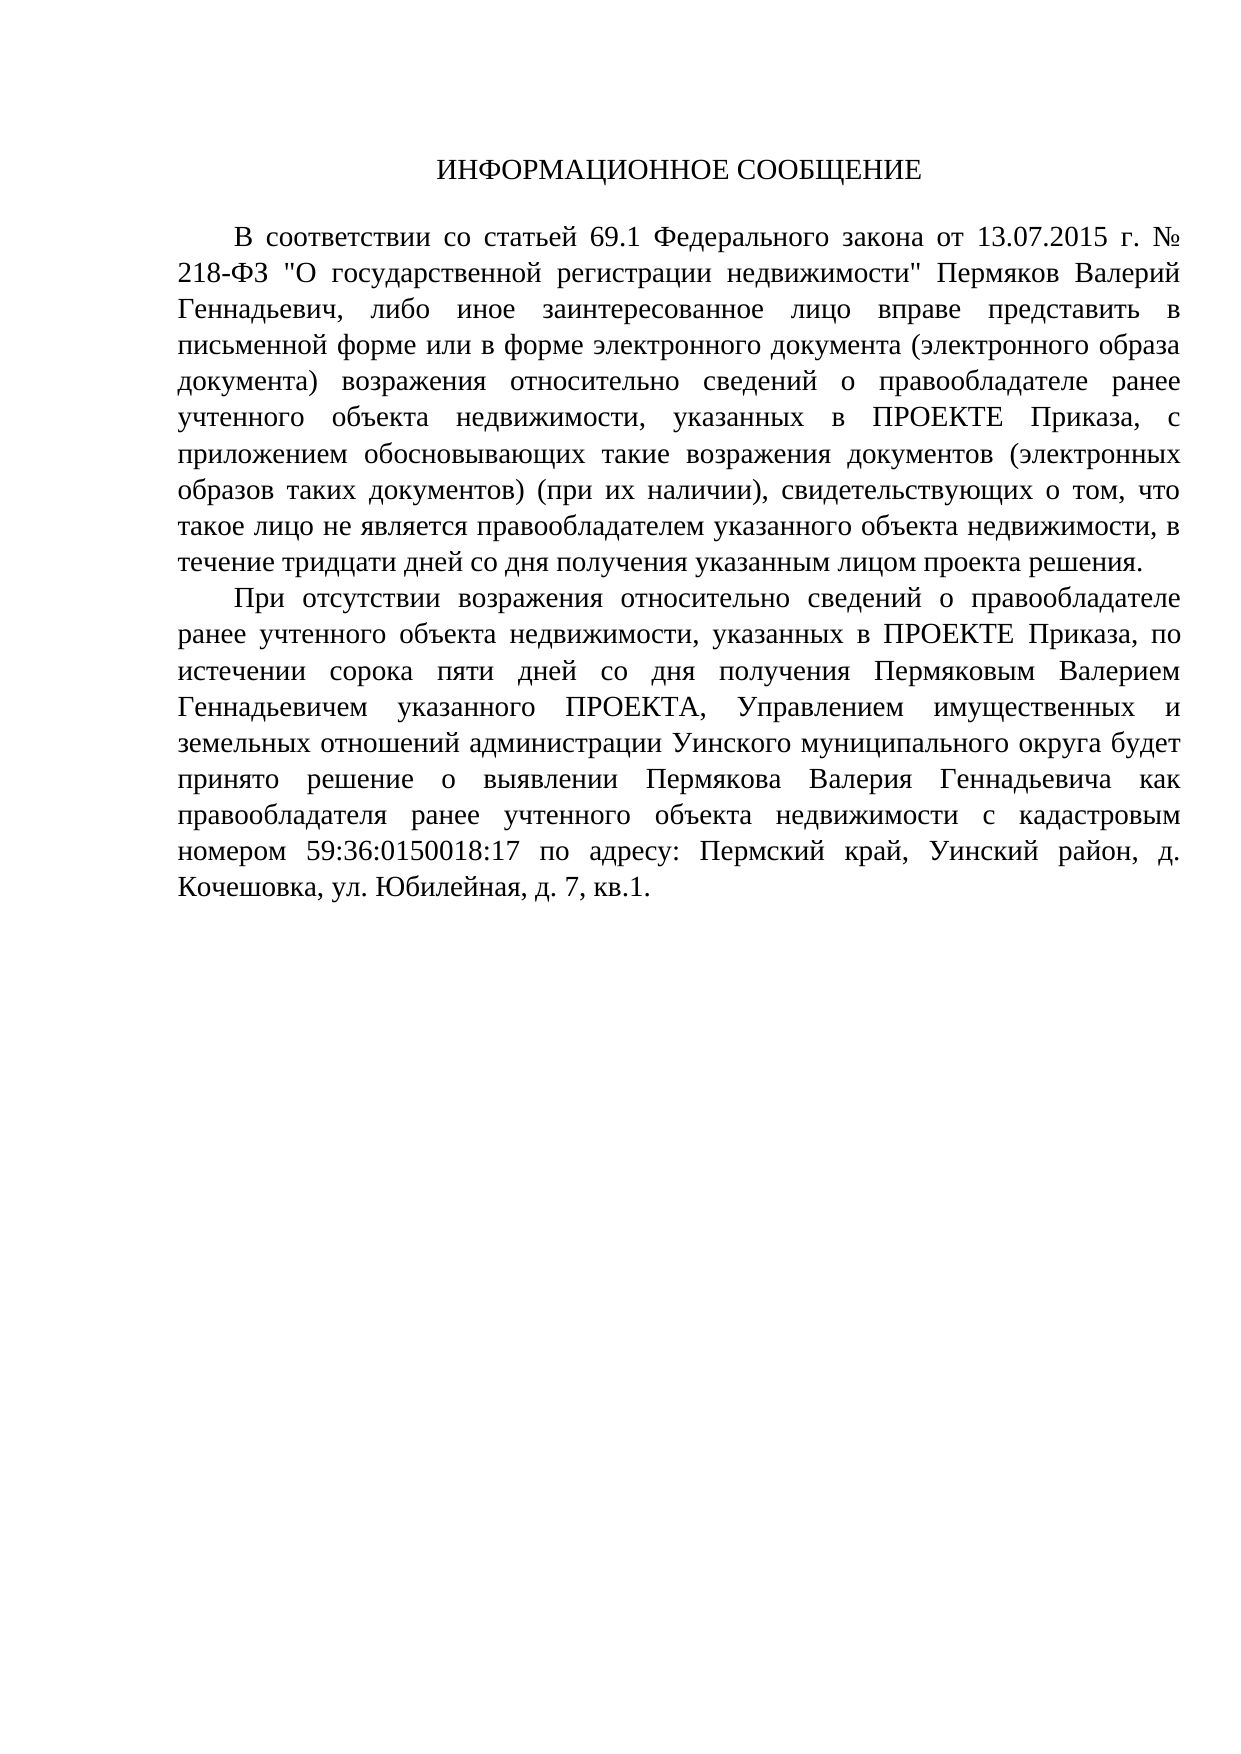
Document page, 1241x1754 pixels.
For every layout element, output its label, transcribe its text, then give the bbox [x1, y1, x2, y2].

text ИНФОРМАЦИОННОЕ СООБЩЕНИЕ [177, 152, 1181, 185]
text В соответствии со статьей 69.1 Федерального закона от 13.07.2015 г. № 218-ФЗ "О государственной регистрации недвижимости" Пермяков Валерий Геннадьевич, либо иное заинтересованное лицо вправе представить в письменной форме или в форме электронного документа (электронного образа документа) возражения относительно сведений о правообладателе ранее учтенного объекта недвижимости, указанных в ПРОЕКТЕ Приказа, с приложением обосновывающих такие возражения документов (электронных образов таких документов) (при их наличии), свидетельствующих о том, что такое лицо не является правообладателем указанного объекта недвижимости, в течение тридцати дней со дня получения указанным лицом проекта решения. [177, 219, 1181, 578]
text При отсутствии возражения относительно сведений о правообладателе ранее учтенного объекта недвижимости, указанных в ПРОЕКТЕ Приказа, по истечении сорока пяти дней со дня получения Пермяковым Валерием Геннадьевичем указанного ПРОЕКТА, Управлением имущественных и земельных отношений администрации Уинского муниципального округа будет принято решение о выявлении Пермякова Валерия Геннадьевича как правообладателя ранее учтенного объекта недвижимости с кадастровым номером 59:36:0150018:17 по адресу: Пермский край, Уинский район, д. Кочешовка, ул. Юбилейная, д. 7, кв.1. [177, 580, 1181, 903]
